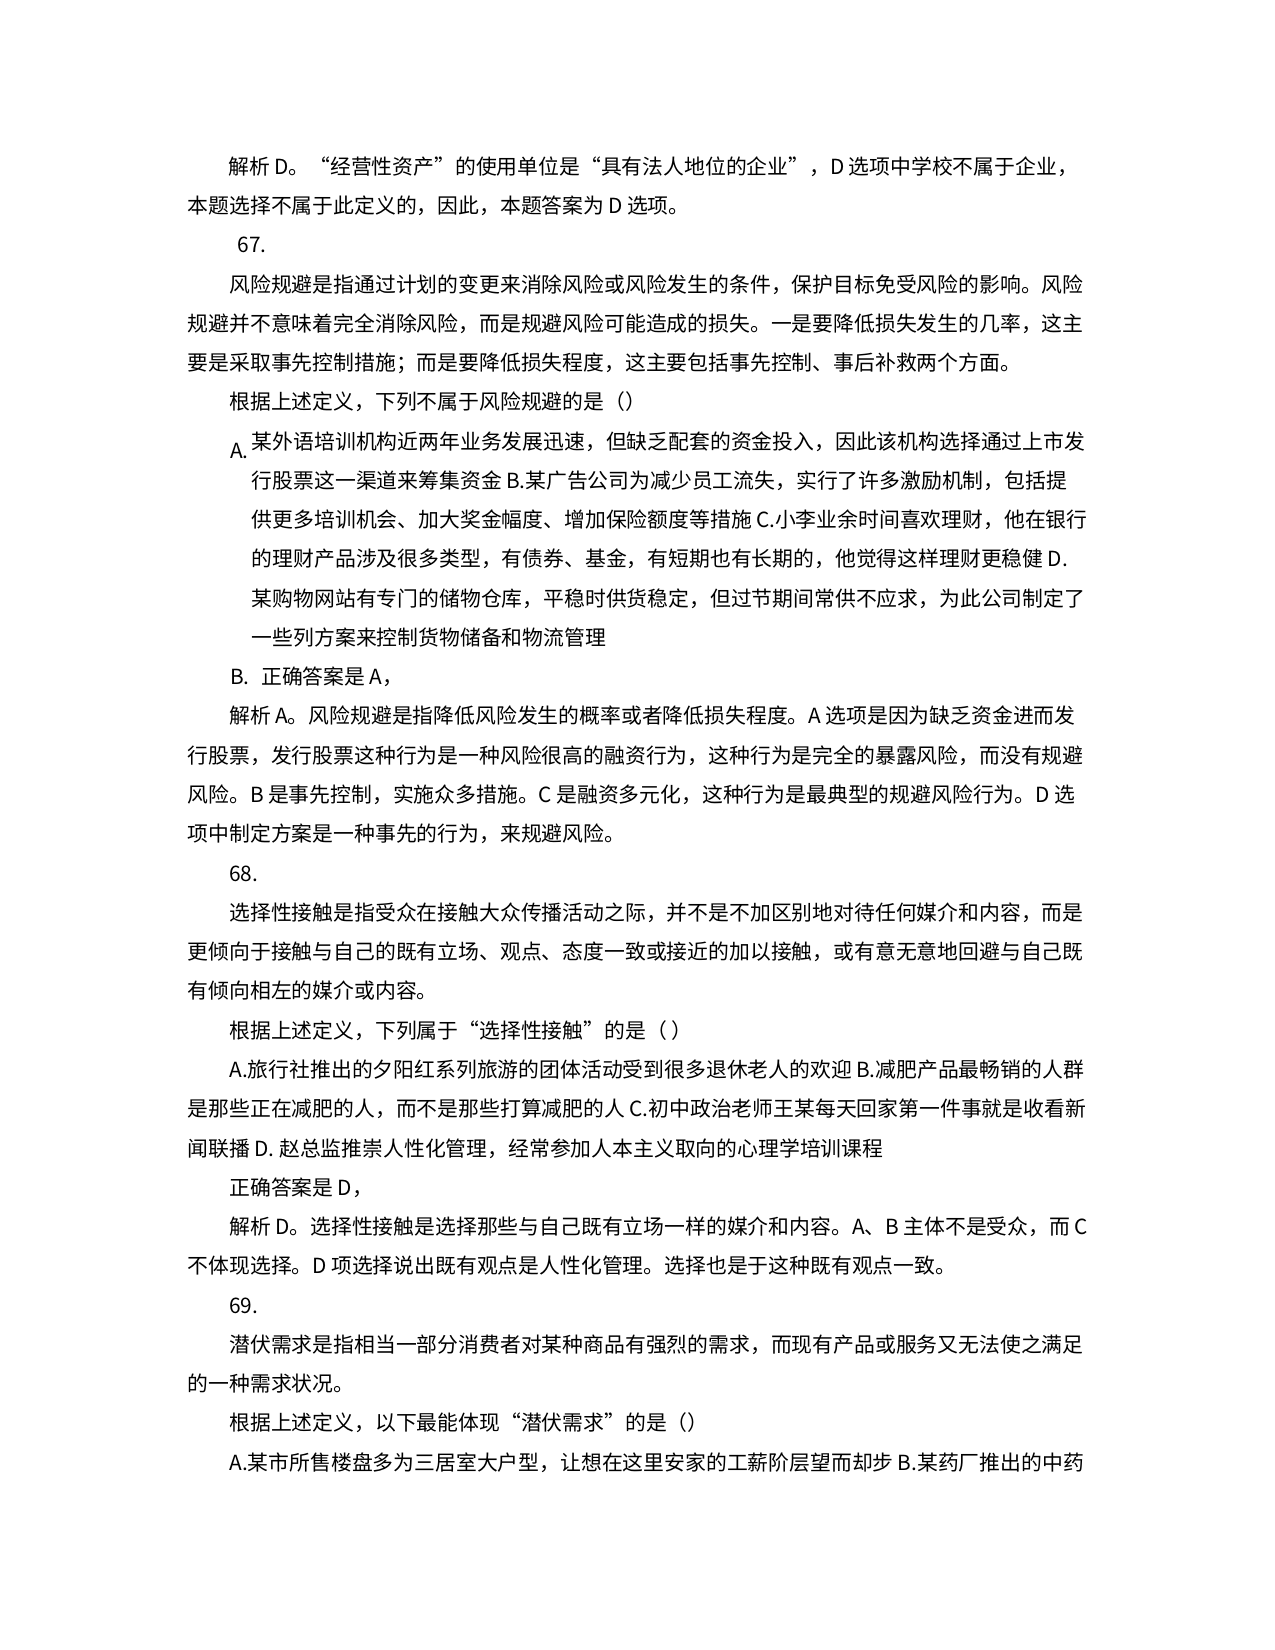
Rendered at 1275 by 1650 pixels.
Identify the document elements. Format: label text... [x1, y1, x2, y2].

text 根据上述定义，下列属于“选择性接触”的是（ ） [187, 1014, 1087, 1053]
text 解析A。风险规避是指降低风险发生的概率或者降低损失程度。A选项是因为缺乏资金进而发行股票，发行股票这种行为是一种风险很高的融资行为，这种行为是完全的暴露风险，而没有规避风险。B是事先控制，实施众多措施。C是融资多元化，这种行为是最典型的规避风险行为。D选项中制定方案是一种事先的行为，来规避风险。 [187, 700, 1087, 857]
text 69. [187, 1289, 1087, 1328]
text 68. [187, 857, 1087, 896]
text 解析D。选择性接触是选择那些与自己既有立场一样的媒介和内容。A、B主体不是受众，而C不体现选择。D项选择说出既有观点是人性化管理。选择也是于这种既有观点一致。 [187, 1210, 1087, 1289]
text 风险规避是指通过计划的变更来消除风险或风险发生的条件，保护目标免受风险的影响。风险规避并不意味着完全消除风险，而是规避风险可能造成的损失。一是要降低损失发生的几率，这主要是采取事先控制措施；而是要降低损失程度，这主要包括事先控制、事后补救两个方面。 [187, 268, 1087, 386]
text 根据上述定义，以下最能体现“潜伏需求”的是（） [187, 1407, 1087, 1446]
text 潜伏需求是指相当一部分消费者对某种商品有强烈的需求，而现有产品或服务又无法使之满足的一种需求状况。 [187, 1328, 1087, 1407]
text 选择性接触是指受众在接触大众传播活动之际，并不是不加区别地对待任何媒介和内容，而是更倾向于接触与自己的既有立场、观点、态度一致或接近的加以接触，或有意无意地回避与自己既有倾向相左的媒介或内容。 [187, 896, 1087, 1014]
text 根据上述定义，下列不属于风险规避的是（） [187, 386, 1087, 425]
text 解析D。“经营性资产”的使用单位是“具有法人地位的企业”，D选项中学校不属于企业，本题选择不属于此定义的，因此，本题答案为D选项。 [187, 150, 1087, 228]
list 正确答案是A， [230, 661, 1087, 700]
list 某外语培训机构近两年业务发展迅速，但缺乏配套的资金投入，因此该机构选择通过上市发行股票这一渠道来筹集资金B.某广告公司为减少员工流失，实行了许多激励机制，包括提供更多培训机会、加大奖金幅度、增加保险额度等措施C.小李业余时间喜欢理财，他在银行的理财产品涉及很多类型，有债券、基金，有短期也有长期的，他觉得这样理财更稳健D.某购物网站有专门的储物仓库，平稳时供货稳定，但过节期间常供不应求，为此公司制定了一些列方案来控制货物储备和物流管理 [230, 425, 1087, 661]
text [187, 1446, 1087, 1485]
text A.旅行社推出的夕阳红系列旅游的团体活动受到很多退休老人的欢迎B.减肥产品最畅销的人群是那些正在减肥的人，而不是那些打算减肥的人C.初中政治老师王某每天回家第一件事就是收看新闻联播D. 赵总监推崇人性化管理，经常参加人本主义取向的心理学培训课程 [187, 1053, 1087, 1171]
text 正确答案是D， [187, 1171, 1087, 1210]
text 67. [187, 228, 1087, 268]
